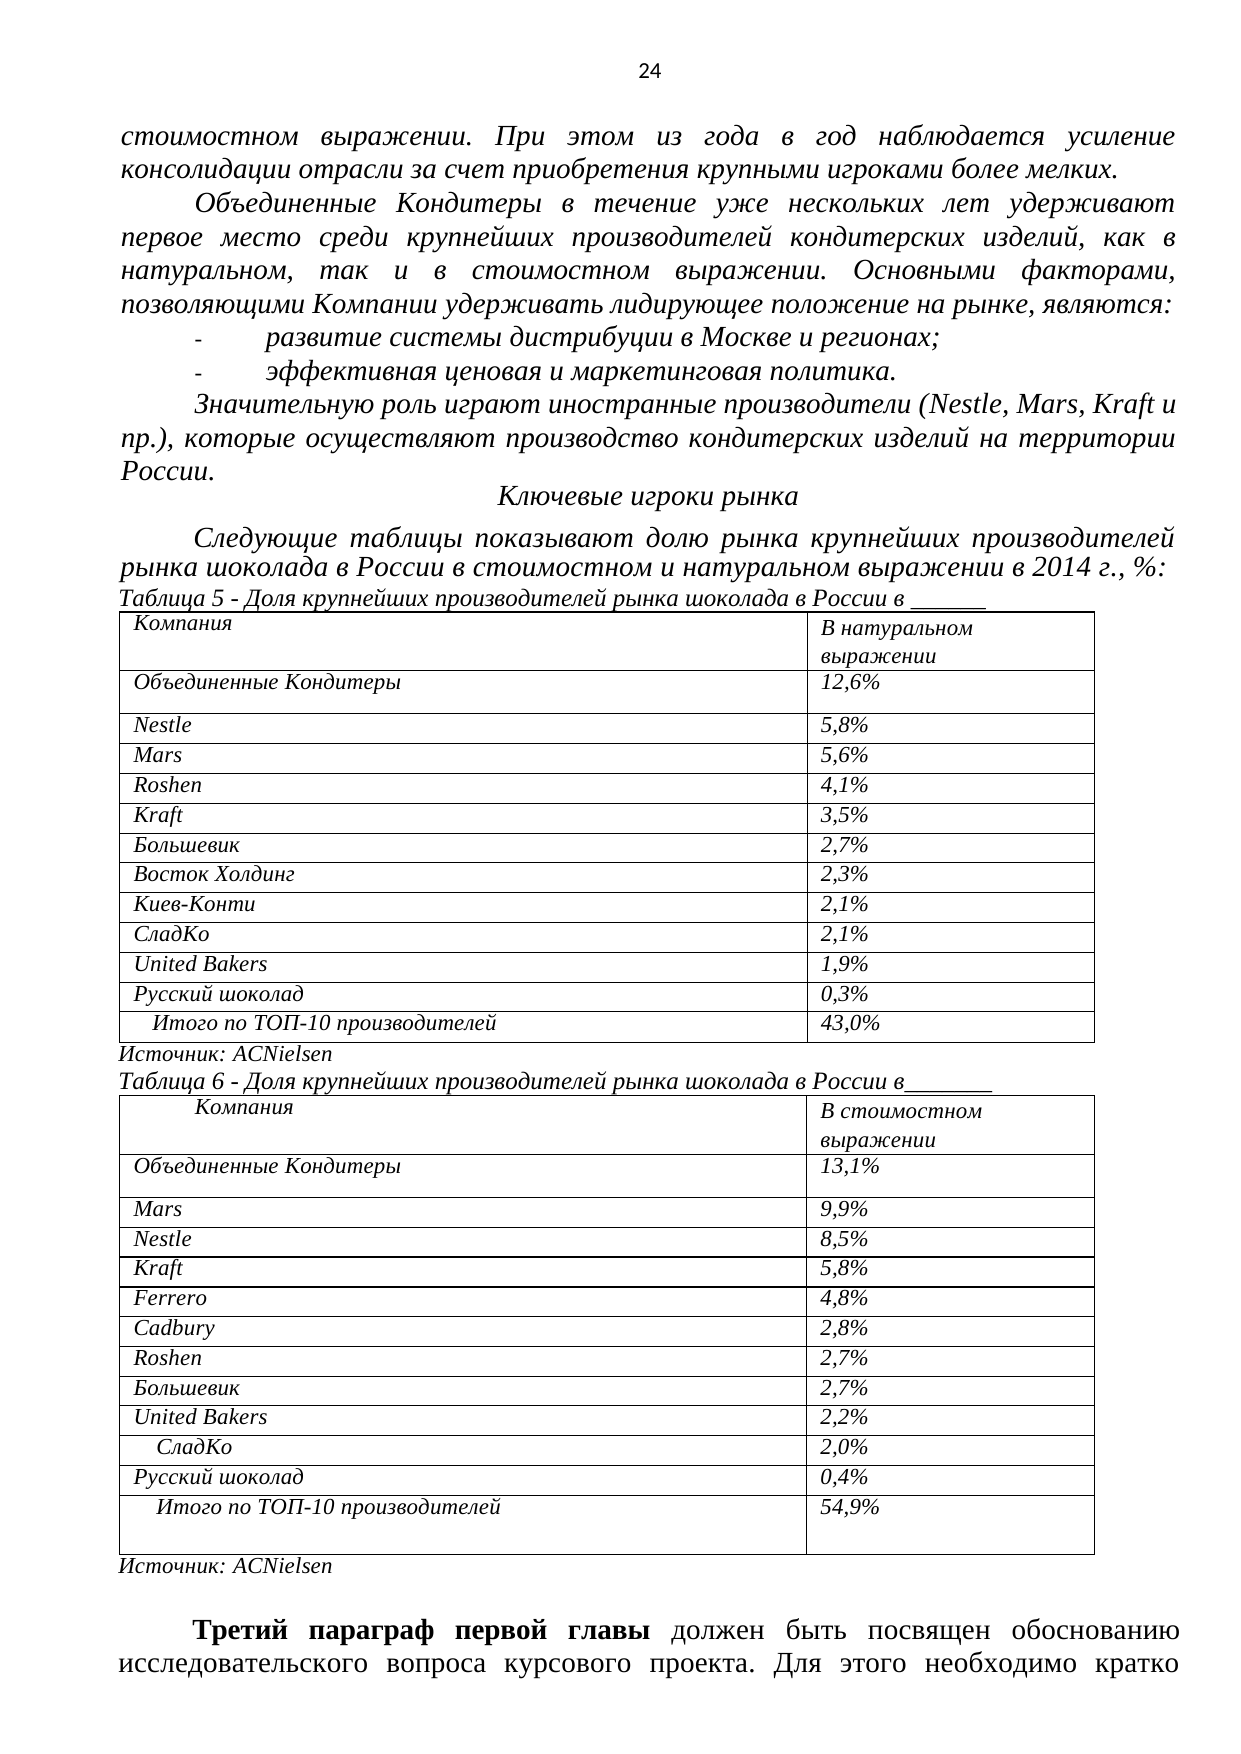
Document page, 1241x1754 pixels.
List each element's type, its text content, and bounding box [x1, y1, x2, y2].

table_cell 13,1% [807, 1155, 1094, 1197]
table_cell 0,4% [807, 1466, 1094, 1495]
table_cell 2,7% [808, 834, 1094, 862]
text Значительную роль играют иностранные производители (Nestle, Mars, Kraft и пр.), которые осуществляют производство кондитерских изделий на территории России. [121, 386, 1179, 487]
table_cell СладКо [120, 1436, 806, 1465]
table_cell 5,6% [808, 744, 1094, 773]
table_cell 4,8% [807, 1288, 1094, 1316]
table_cell United Bakers [120, 953, 807, 982]
table_cell 2,0% [807, 1436, 1094, 1465]
table_cell 2,3% [808, 863, 1094, 892]
text Ключевые игроки рынка [118, 487, 1181, 510]
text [118, 1612, 1181, 1679]
table_cell 0,3% [808, 983, 1094, 1011]
table_cell Киев-Конти [120, 893, 807, 922]
table_cell Объединенные Кондитеры [120, 671, 807, 713]
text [121, 118, 1179, 185]
table_cell Большевик [120, 834, 807, 862]
table_header В натуральном выражении [808, 613, 1094, 670]
table_cell Cadbury [120, 1317, 806, 1346]
table_cell Итого по ТОП-10 производителей [120, 1496, 806, 1554]
text Следующие таблицы показывают долю рынка крупнейших производителей рынка шоколада в России в стоимостном и натуральном выражении в 2014 г., %: [120, 525, 1179, 583]
table_cell 8,5% [807, 1228, 1094, 1256]
table_cell Объединенные Кондитеры [120, 1155, 806, 1197]
list развитие системы дистрибуции в Москве и регионах; [121, 319, 1181, 353]
table_cell Большевик [120, 1377, 806, 1405]
list эффективная ценовая и маркетинговая политика. [121, 353, 1181, 386]
table_cell Roshen [120, 1347, 806, 1376]
table_cell СладКо [120, 923, 807, 952]
table_cell Kraft [120, 1258, 806, 1286]
table_cell Русский шоколад [120, 983, 807, 1011]
text Источник: ACNielsen [118, 1043, 1181, 1066]
table_cell 2,2% [807, 1406, 1094, 1435]
table_cell 2,7% [807, 1377, 1094, 1405]
table_cell Ferrero [120, 1288, 806, 1316]
table_header В стоимостном выражении [807, 1096, 1094, 1154]
table_cell 5,8% [807, 1258, 1094, 1286]
table_cell Kraft [120, 804, 807, 833]
table_cell 2,1% [808, 893, 1094, 922]
table_cell 9,9% [807, 1198, 1094, 1227]
table_cell Восток Холдинг [120, 863, 807, 892]
table_cell Итого по ТОП-10 производителей [120, 1012, 807, 1042]
table_header Компания [120, 1096, 806, 1154]
table_cell Mars [120, 1198, 806, 1227]
table_cell Русский шоколад [120, 1466, 806, 1495]
table_cell 2,1% [808, 923, 1094, 952]
table_cell United Bakers [120, 1406, 806, 1435]
table_cell 1,9% [808, 953, 1094, 982]
text Источник: ACNielsen [118, 1555, 1181, 1578]
text Объединенные Кондитеры в течение уже нескольких лет удерживают первое место среди крупнейших производителей кондитерских изделий, как в натуральном, так и в стоимостном выражении. Основными факторами, позволяющими Компании удерживать лидирующее положение на рынке, являются: [121, 185, 1179, 319]
table_cell 43,0% [808, 1012, 1094, 1042]
table_cell 4,1% [808, 774, 1094, 803]
table_cell 12,6% [808, 671, 1094, 713]
table_cell Nestle [120, 1228, 806, 1256]
text Таблица 6 - Доля крупнейших производителей рынка шоколада в России в_______ [118, 1066, 1181, 1095]
table_header Компания [120, 613, 807, 670]
table_cell 3,5% [808, 804, 1094, 833]
table_cell 2,7% [807, 1347, 1094, 1376]
table_cell 5,8% [808, 714, 1094, 743]
table_cell Roshen [120, 774, 807, 803]
text Таблица 5 - Доля крупнейших производителей рынка шоколада в России в ______ [118, 583, 1181, 611]
table_cell Nestle [120, 714, 807, 743]
table_cell 2,8% [807, 1317, 1094, 1346]
table_cell Mars [120, 744, 807, 773]
table_cell 54,9% [807, 1496, 1094, 1554]
